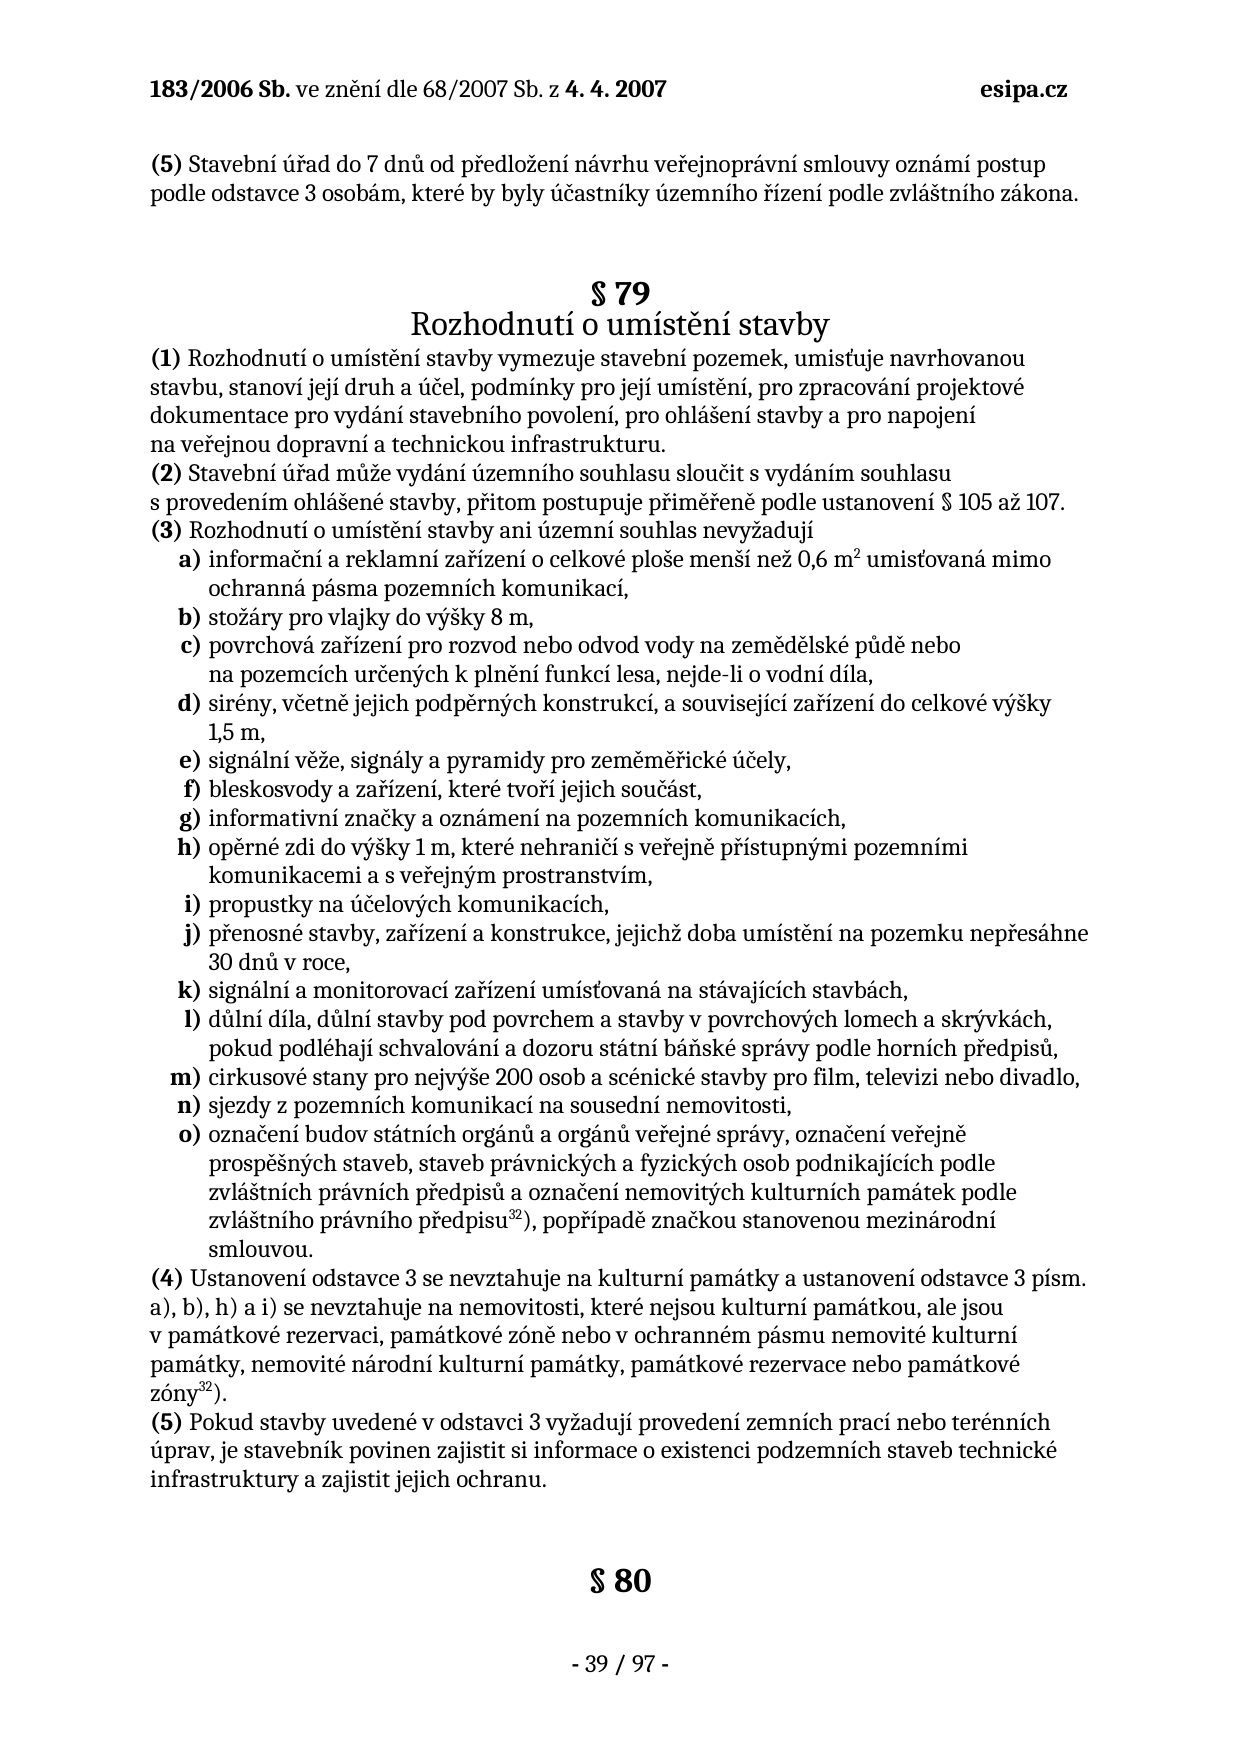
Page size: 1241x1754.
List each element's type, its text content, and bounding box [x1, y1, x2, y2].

text (4) Ustanovení odstavce 3 se nevztahuje na kulturní památky a ustanovení odstavce 3 písm. a), b), h) a i) se nevztahuje na nemovitosti, které nejsou kulturní památkou, ale jsou v památkové rezervaci, památkové zóně nebo v ochranném pásmu nemovité kulturní památky, nemovité národní kulturní památky, památkové rezervace nebo památkové zóny32). [150, 1264, 1090, 1407]
text e) signální věže, signály a pyramidy pro zeměměřické účely, [150, 746, 1090, 775]
text a) informační a reklamní zařízení o celkové ploše menší než 0,6 m2 umisťovaná mimo ochranná pásma pozemních komunikací, [150, 545, 1090, 602]
text n) sjezdy z pozemních komunikací na sousední nemovitosti, [150, 1091, 1090, 1120]
text f) bleskosvody a zařízení, které tvoří jejich součást, [150, 775, 1090, 804]
text (2) Stavební úřad může vydání územního souhlasu sloučit s vydáním souhlasu s provedením ohlášené stavby, přitom postupuje přiměřeně podle ustanovení § 105 až 107. [150, 459, 1090, 516]
text m) cirkusové stany pro nejvýše 200 osob a scénické stavby pro film, televizi nebo divadlo, [150, 1062, 1090, 1091]
text k) signální a monitorovací zařízení umísťovaná na stávajících stavbách, [150, 976, 1090, 1005]
text j) přenosné stavby, zařízení a konstrukce, jejichž doba umístění na pozemku nepřesáhne 30 dnů v roce, [150, 919, 1090, 976]
text l) důlní díla, důlní stavby pod povrchem a stavby v povrchových lomech a skrývkách, pokud podléhají schvalování a dozoru státní báňské správy podle horních předpisů, [150, 1005, 1090, 1062]
text (3) Rozhodnutí o umístění stavby ani územní souhlas nevyžadují [150, 516, 1090, 545]
text (5) Pokud stavby uvedené v odstavci 3 vyžadují provedení zemních prací nebo terénních úprav, je stavebník povinen zajistit si informace o existenci podzemních staveb technické infrastruktury a zajistit jejich ochranu. [150, 1407, 1090, 1494]
text i) propustky na účelových komunikacích, [150, 890, 1090, 919]
text (1) Rozhodnutí o umístění stavby vymezuje stavební pozemek, umisťuje navrhovanou stavbu, stanoví její druh a účel, podmínky pro její umístění, pro zpracování projektové dokumentace pro vydání stavebního povolení, pro ohlášení stavby a pro napojení na veřejnou dopravní a technickou infrastrukturu. [150, 344, 1090, 459]
text o) označení budov státních orgánů a orgánů veřejné správy, označení veřejně prospěšných staveb, staveb právnických a fyzických osob podnikajících podle zvláštních právních předpisů a označení nemovitých kulturních památek podle zvláštního právního předpisu32), popřípadě značkou stanovenou mezinárodní smlouvou. [150, 1120, 1090, 1264]
text d) sirény, včetně jejich podpěrných konstrukcí, a související zařízení do celkové výšky 1,5 m, [150, 689, 1090, 746]
text b) stožáry pro vlajky do výšky 8 m, [150, 602, 1090, 631]
subtitle § 79 -Rozhodnutí o umístění stavby [150, 280, 1090, 344]
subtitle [150, 1567, 1090, 1598]
text c) povrchová zařízení pro rozvod nebo odvod vody na zemědělské půdě nebo na pozemcích určených k plnění funkcí lesa, nejde-li o vodní díla, [150, 631, 1090, 689]
text g) informativní značky a oznámení na pozemních komunikacích, [150, 804, 1090, 832]
text (5) Stavební úřad do 7 dnů od předložení návrhu veřejnoprávní smlouvy oznámí postup podle odstavce 3 osobám, které by byly účastníky územního řízení podle zvláštního zákona. [150, 150, 1090, 207]
text h) opěrné zdi do výšky 1 m, které nehraničí s veřejně přístupnými pozemními komunikacemi a s veřejným prostranstvím, [150, 832, 1090, 890]
